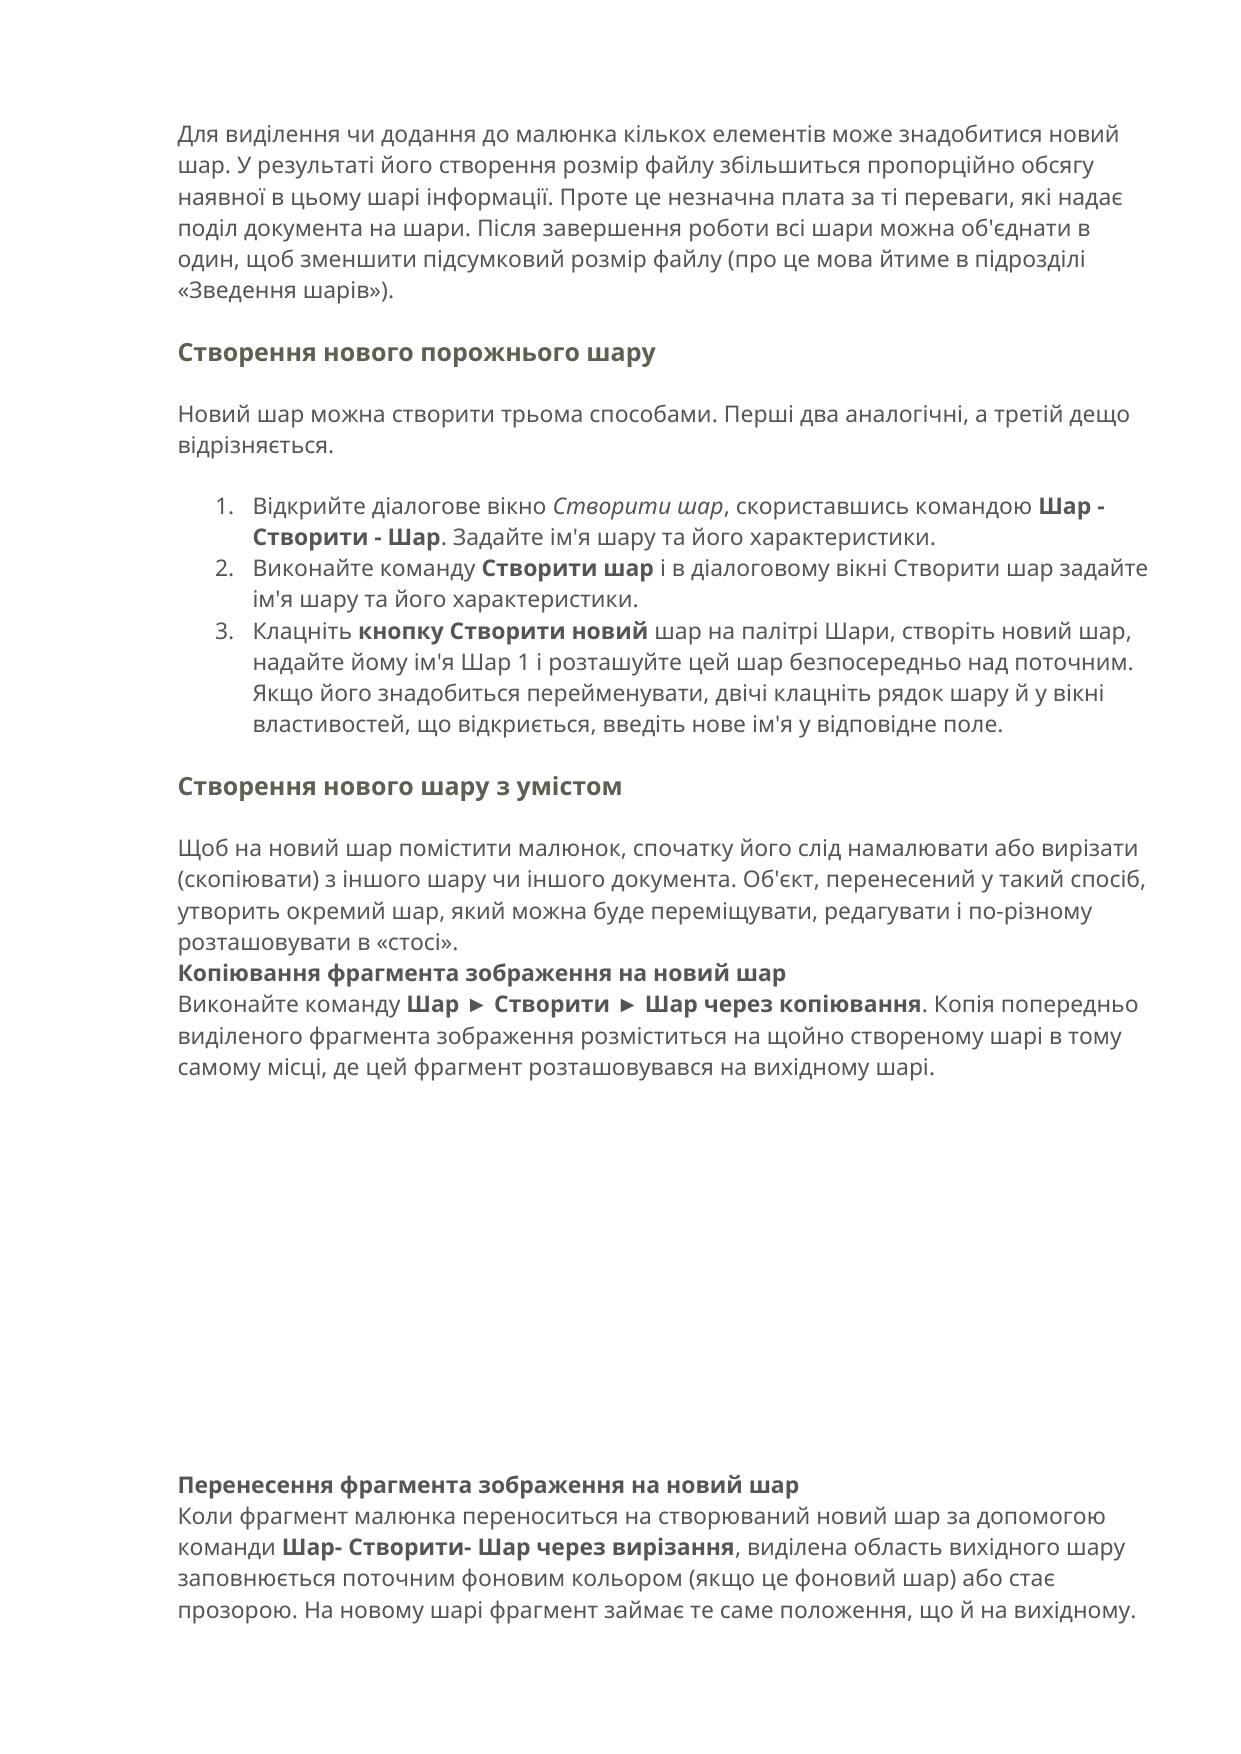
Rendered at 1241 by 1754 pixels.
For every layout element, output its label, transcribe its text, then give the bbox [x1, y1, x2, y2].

subtitle Створення нового порожнього шару [177, 335, 1152, 369]
text Перенесення фрагмента зображення на новий шар Коли фрагмент малюнка переноситься на створюваний новий шар за допомогою команди Шар- Створити- Шар через вирізання, виділена область вихідного шару заповнюється поточним фоновим кольором (якщо це фоновий шар) або стає прозорою. На новому шарі фрагмент займає те саме положення, що й на вихідному. [177, 1468, 1152, 1625]
text Щоб на новий шар помістити малюнок, спочатку його слід намалювати або вирізати (скопіювати) з іншого шару чи іншого документа. Об'єкт, перенесений у такий спосіб, утворить окремий шар, який можна буде переміщувати, редагувати і по-різному розташовувати в «стосі». Копіювання фрагмента зображення на новий шар Виконайте команду Шар ► Створити ► Шар через копіювання. Копія попередньо виділеного фрагмента зображення розміститься на щойно створеному шарі в тому самому місці, де цей фрагмент розташовувався на вихідному шарі. [177, 832, 1152, 1082]
list Виконайте команду Створити шар і в діалоговому вікні Створити шар задайте ім'я шару та його характеристики. [215, 552, 1152, 615]
text Новий шар можна створити трьома способами. Перші два аналогічні, а третій дещо відрізняється. [177, 398, 1152, 461]
text Для виділення чи додання до малюнка кількох елементів може знадобитися новий шар. У результаті його створення розмір файлу збільшиться пропорційно обсягу наявної в цьому шарі інформації. Проте це незначна плата за ті переваги, які надає поділ документа на шари. Після завершення роботи всі шари можна об'єднати в один, щоб зменшити підсумковий розмір файлу (про це мова йтиме в підрозділі «Зведення шарів»). [177, 118, 1152, 306]
list Клацніть кнопку Створити новий шар на палітрі Шари, створіть новий шар, надайте йому ім'я Шар 1 і розташуйте цей шар безпосередньо над поточним. Якщо його знадобиться перейменувати, двічі клацніть рядок шару й у вікні властивостей, що відкриється, введіть нове ім'я у відповідне поле. [215, 615, 1152, 740]
list Відкрийте діалогове вікно Створити шар, скориставшись командою Шар - Створити - Шар. Задайте ім'я шару та його характеристики. [215, 490, 1152, 552]
subtitle Створення нового шару з умістом [177, 769, 1152, 803]
